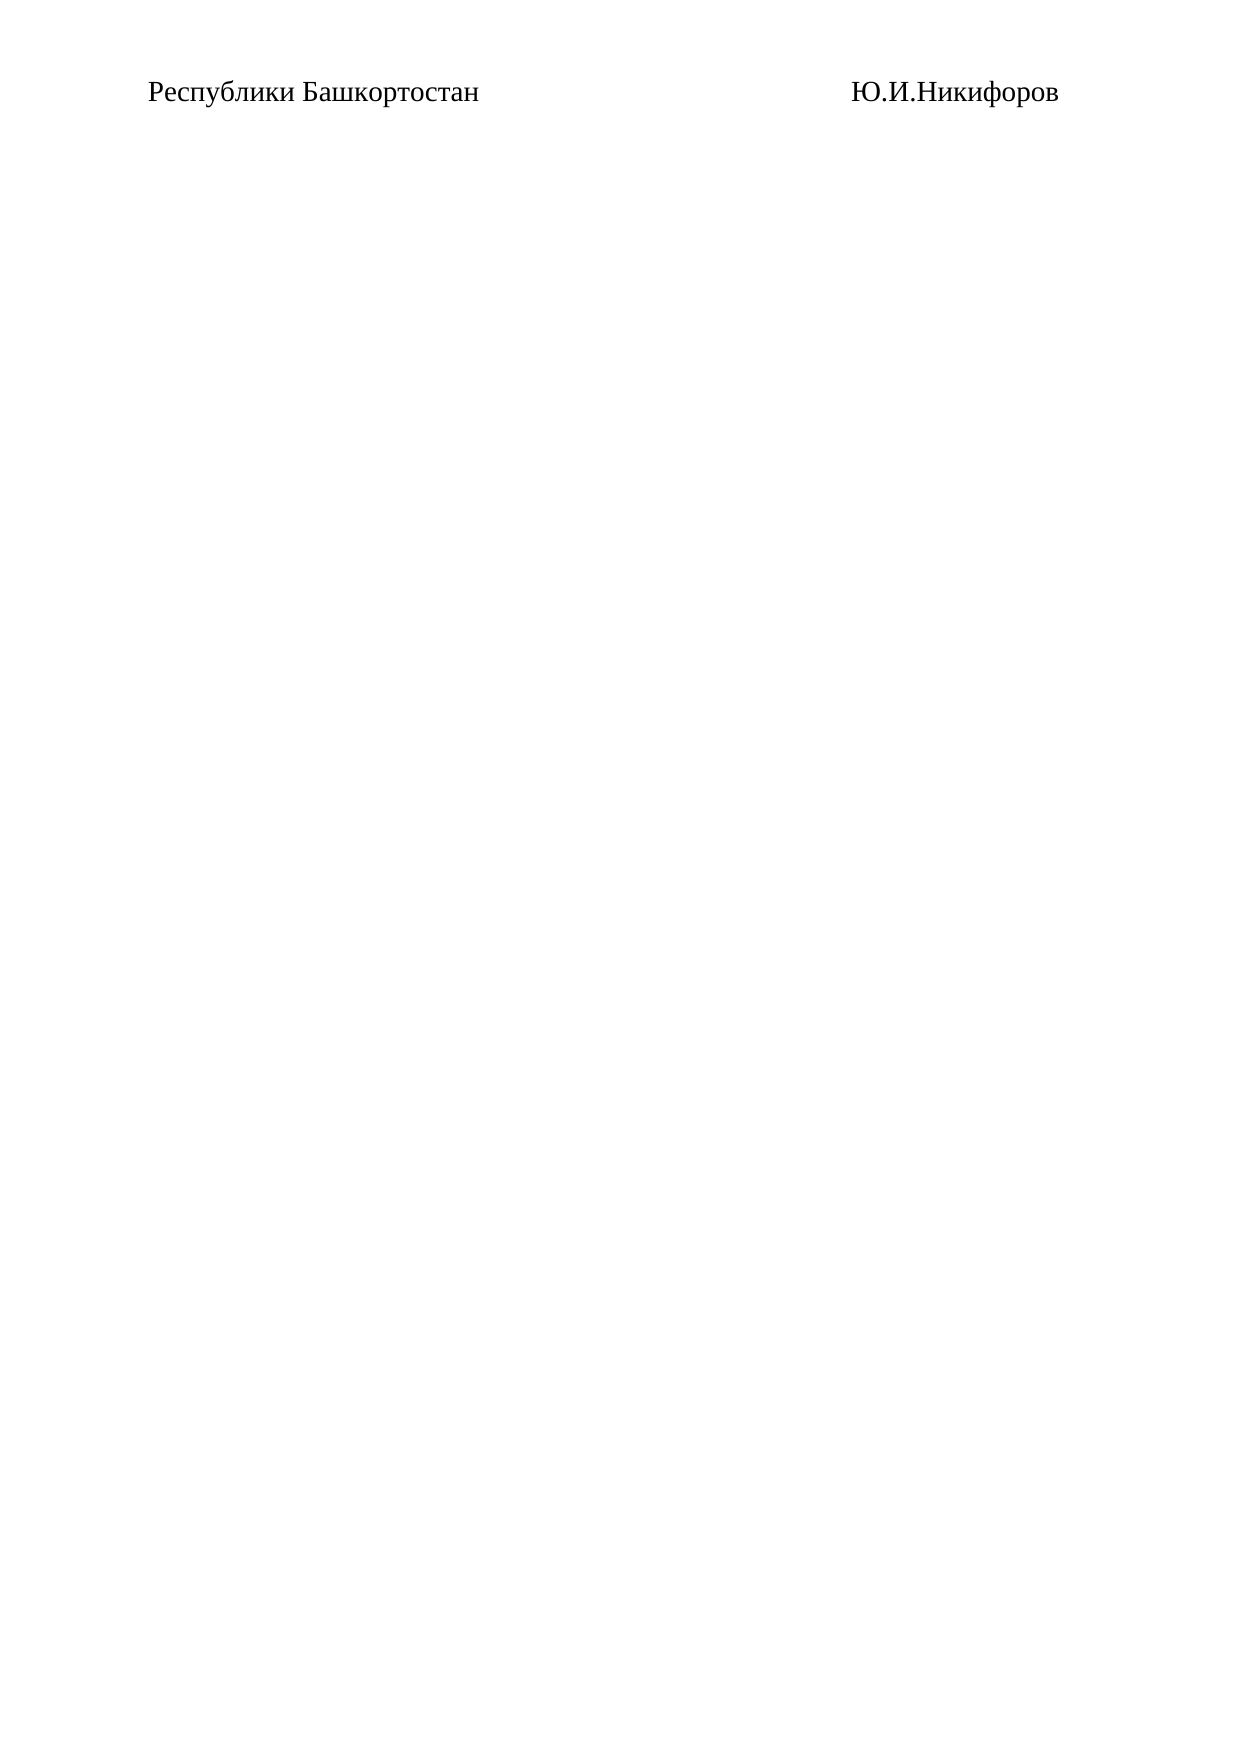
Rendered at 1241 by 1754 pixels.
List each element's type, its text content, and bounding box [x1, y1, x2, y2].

text Республики Башкортостан Ю.И.Никифоров [148, 74, 1152, 107]
